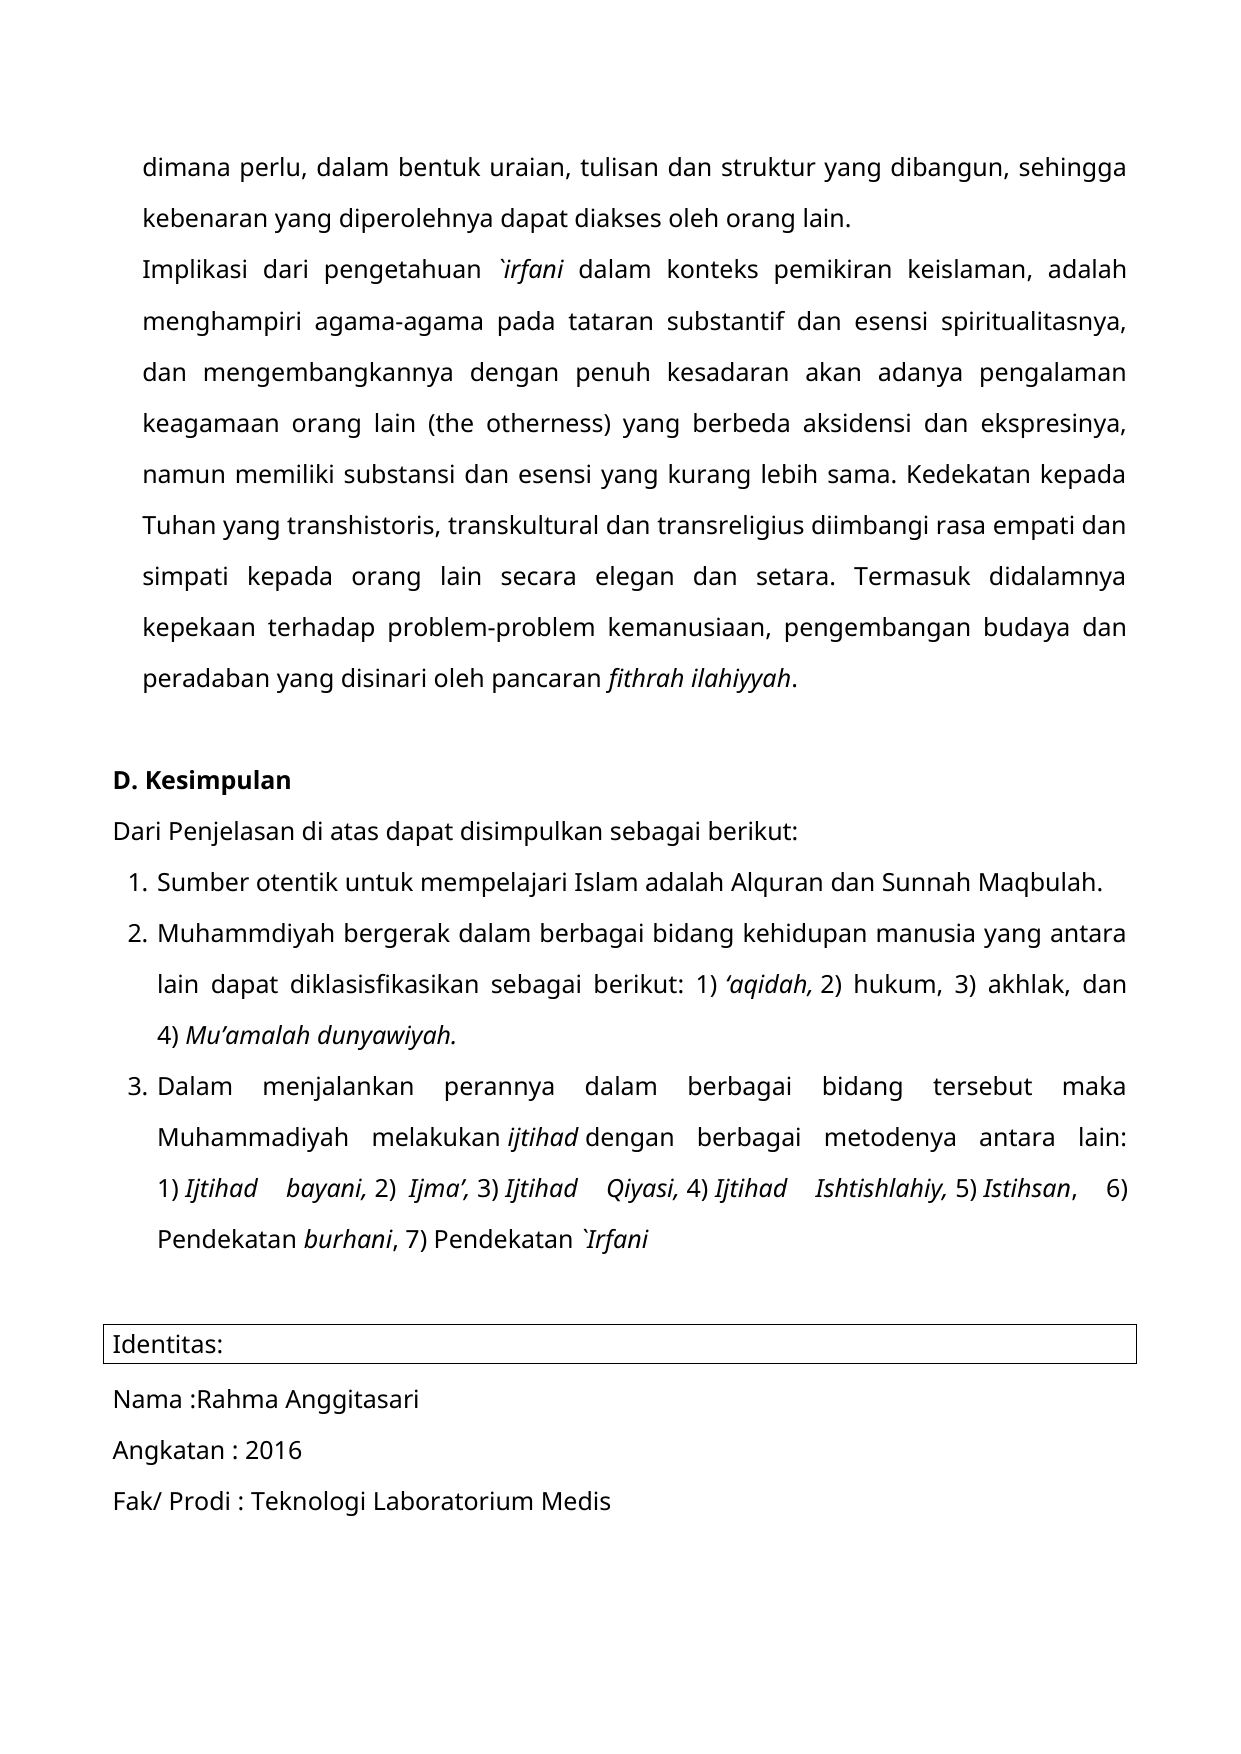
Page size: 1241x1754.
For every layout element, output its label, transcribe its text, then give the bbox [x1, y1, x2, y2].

list Dalam menjalankan perannya dalam berbagai bidang tersebut maka Muhammadiyah melakukan ijtihad dengan berbagai metodenya antara lain: 1) Ijtihad bayani, 2) Ijma’, 3) Ijtihad Qiyasi, 4) Ijtihad Ishtishlahiy, 5) Istihsan, 6) Pendekatan burhani, 7) Pendekatan `Irfani [127, 1069, 1128, 1256]
text Fak/ Prodi : Teknologi Laboratorium Medis [112, 1483, 1128, 1517]
text Implikasi dari pengetahuan `irfani dalam konteks pemikiran keislaman, adalah menghampiri agama-agama pada tataran substantif dan esensi spiritualitasnya, dan mengembangkannya dengan penuh kesadaran akan adanya pengalaman keagamaan orang lain (the otherness) yang berbeda aksidensi dan ekspresinya, namun memiliki substansi dan esensi yang kurang lebih sama. Kedekatan kepada Tuhan yang transhistoris, transkultural dan transreligius diimbangi rasa empati dan simpati kepada orang lain secara elegan dan setara. Termasuk didalamnya kepekaan terhadap problem-problem kemanusiaan, pengembangan budaya dan peradaban yang disinari oleh pancaran fithrah ilahiyyah. [142, 252, 1128, 694]
list Muhammdiyah bergerak dalam berbagai bidang kehidupan manusia yang antara lain dapat diklasisfikasikan sebagai berikut: 1) ‘aqidah, 2) hukum, 3) akhlak, dan 4) Mu’amalah dunyawiyah. [127, 916, 1128, 1052]
text D. Kesimpulan [112, 762, 1128, 797]
text Nama :Rahma Anggitasari [112, 1381, 1128, 1415]
text Dari Penjelasan di atas dapat disimpulkan sebagai berikut: [112, 813, 1128, 848]
text Identitas: [104, 1325, 1136, 1363]
list Sumber otentik untuk mempelajari Islam adalah Alquran dan Sunnah Maqbulah. [127, 864, 1128, 899]
text Angkatan : 2016 [112, 1432, 1128, 1466]
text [142, 150, 1128, 235]
